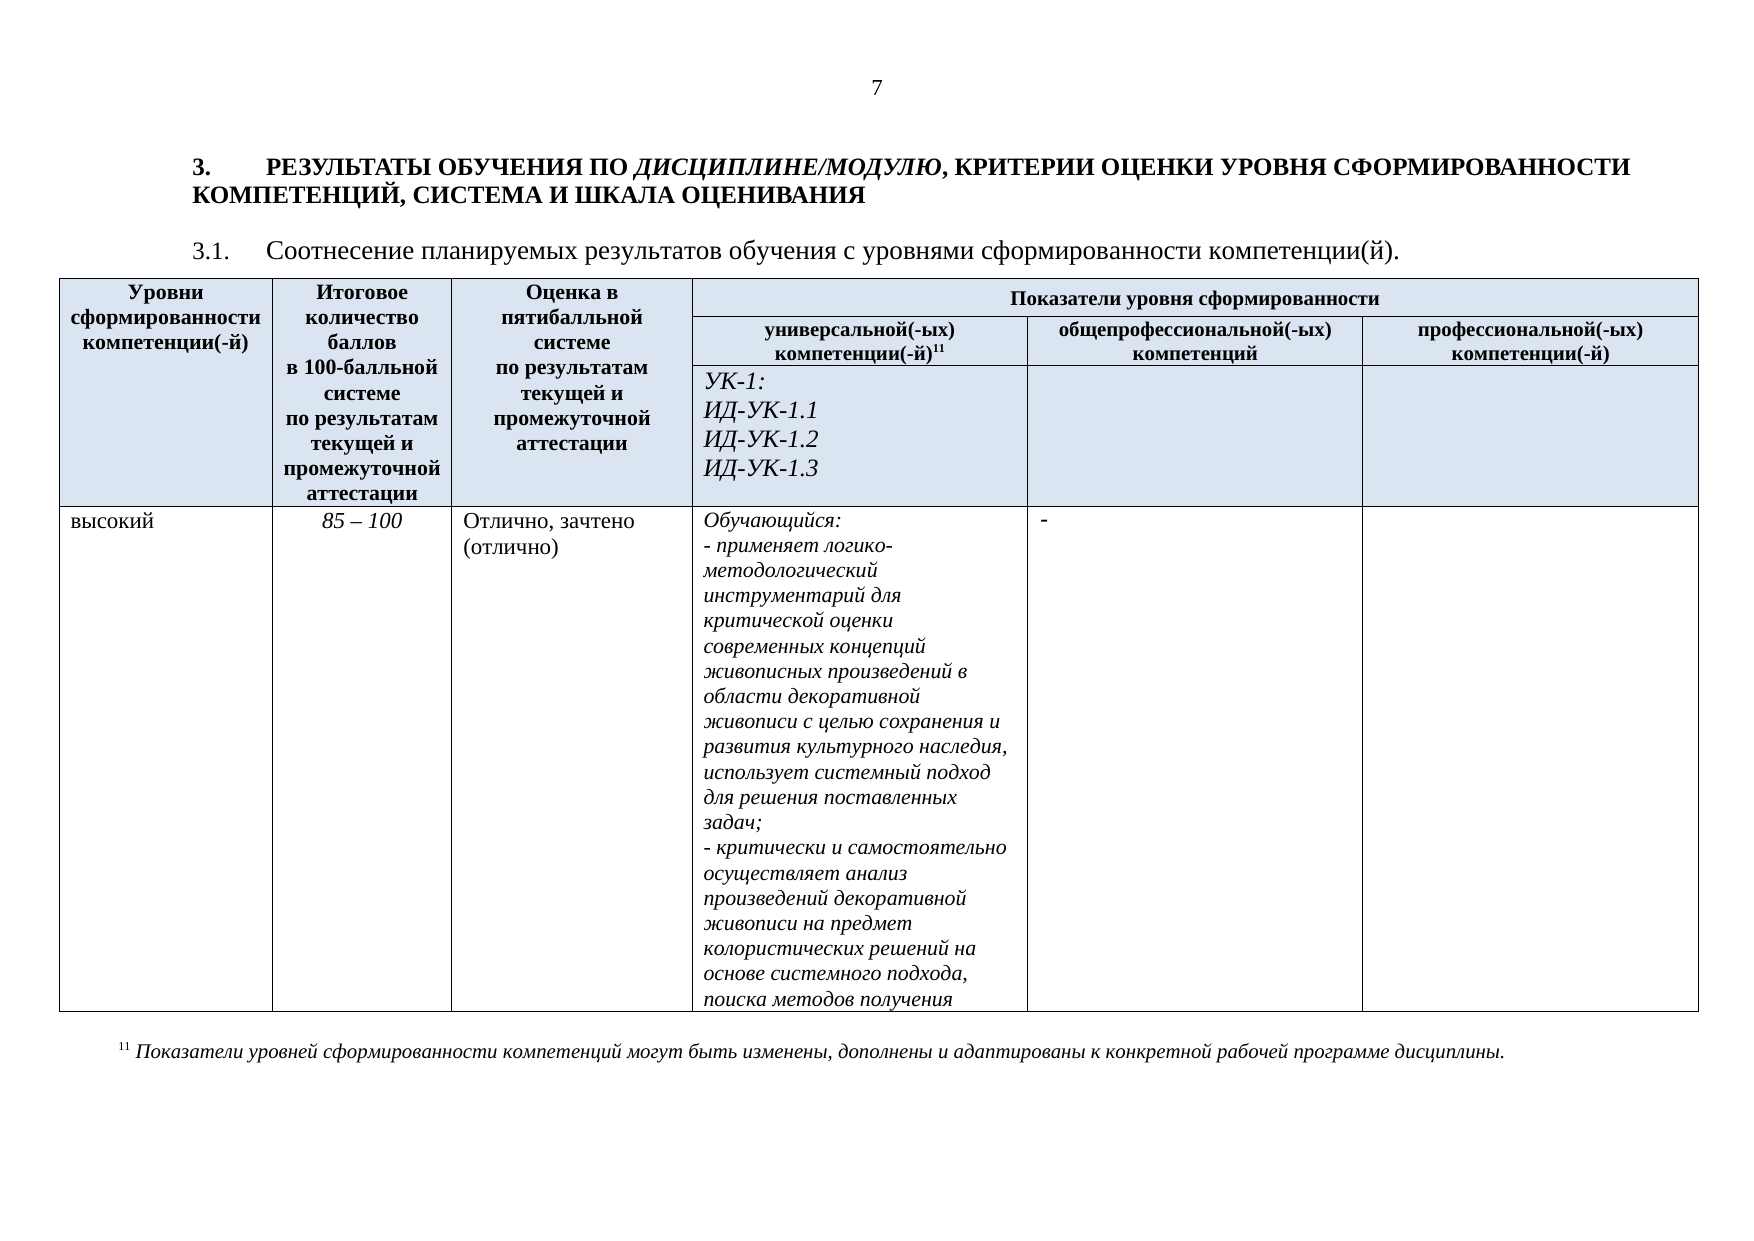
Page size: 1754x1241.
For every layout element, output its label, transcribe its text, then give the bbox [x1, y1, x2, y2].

table_cell общепрофессиональной(-ых) компетенций [1028, 317, 1362, 365]
table_header Оценка в пятибалльной системе по результатам текущей и промежуточной аттестации [452, 279, 692, 506]
table_cell профессиональной(-ых) компетенции(-й) [1363, 317, 1698, 365]
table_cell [452, 507, 692, 1011]
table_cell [693, 507, 1027, 1011]
table_cell УК-1: ИД-УК-1.1 ИД-УК-1.2 ИД-УК-1.3 [693, 366, 1027, 506]
table_cell [1028, 366, 1362, 506]
table_cell [1028, 507, 1362, 1011]
table_cell 85 – 100 [273, 507, 451, 1011]
subtitle Соотнесение планируемых результатов обучения с уровнями сформированности компетенции(й). [192, 234, 1636, 265]
subtitle РЕЗУЛЬТАТЫ ОБУЧЕНИЯ ПО ДИСЦИПЛИНЕ/МОДУЛЮ, КРИТЕРИИ ОЦЕНКИ УРОВНЯ СФОРМИРОВАННОСТИ КОМПЕТЕНЦИЙ, СИСТЕМА И ШКАЛА ОЦЕНИВАНИЯ [192, 152, 1636, 209]
table_cell [1363, 507, 1698, 1011]
table_cell [1363, 366, 1698, 506]
table_header Уровни сформированности компетенции(-й) [60, 279, 272, 506]
table_header Показатели уровня сформированности [693, 279, 1698, 316]
table_cell универсальной(-ых) компетенции(-й) [693, 317, 1027, 365]
table_cell высокий [60, 507, 272, 1011]
table_header Итоговое количество баллов в 100-балльной системе по результатам текущей и промежуточной аттестации [273, 279, 451, 506]
